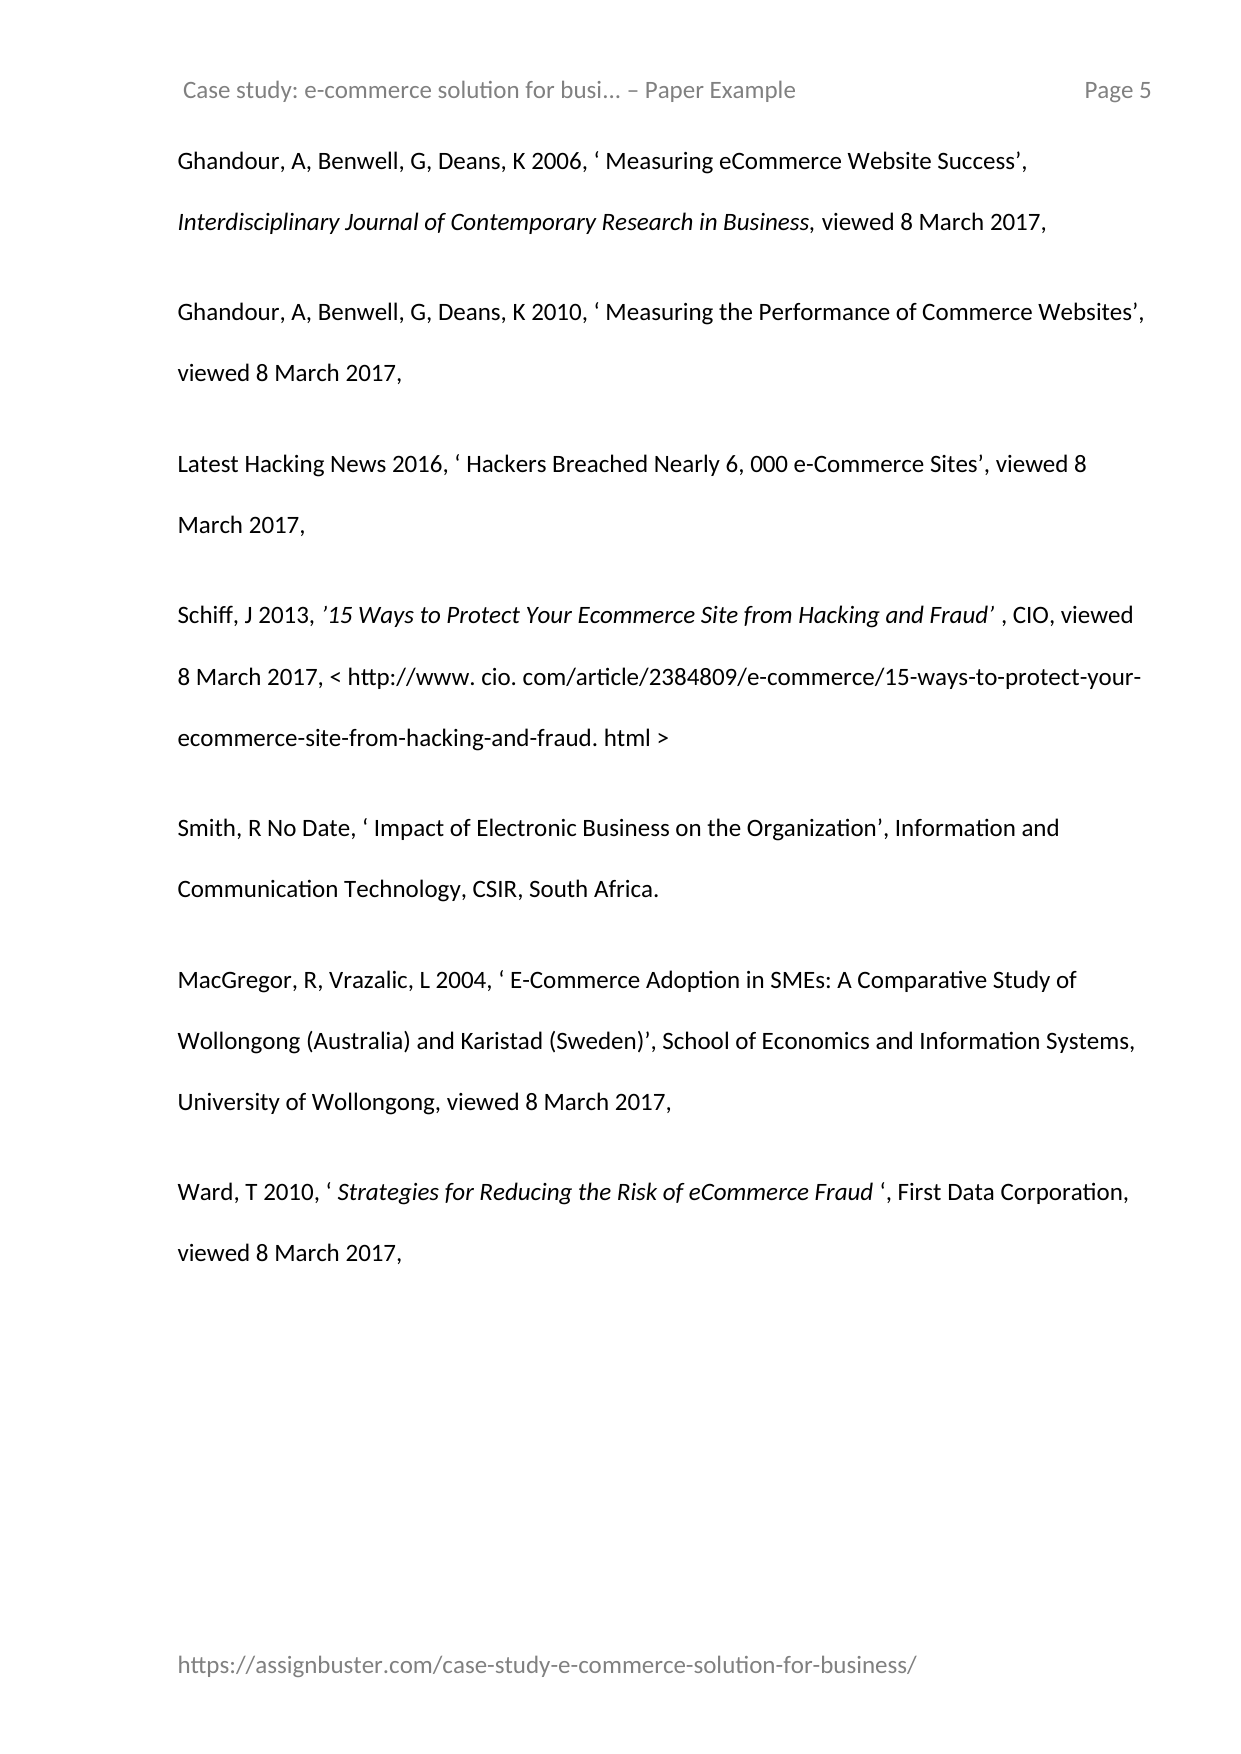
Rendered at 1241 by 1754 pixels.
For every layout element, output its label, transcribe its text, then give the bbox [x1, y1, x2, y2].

text Ghandour, A, Benwell, G, Deans, K 2006, ‘ Measuring eCommerce Website Success’, Interdisciplinary Journal of Contemporary Research in Business, viewed 8 March 2017, [177, 145, 1152, 237]
text Schiff, J 2013, ’15 Ways to Protect Your Ecommerce Site from Hacking and Fraud’ , CIO, viewed 8 March 2017, < http://www. cio. com/article/2384809/e-commerce/15-ways-to-protect-your-ecommerce-site-from-hacking-and-fraud. html > [177, 600, 1152, 752]
text Ward, T 2010, ‘ Strategies for Reducing the Risk of eCommerce Fraud ‘, First Data Corporation, viewed 8 March 2017, [177, 1176, 1152, 1268]
text Latest Hacking News 2016, ‘ Hackers Breached Nearly 6, 000 e-Commerce Sites’, viewed 8 March 2017, [177, 448, 1152, 540]
text MacGregor, R, Vrazalic, L 2004, ‘ E-Commerce Adoption in SMEs: A Comparative Study of Wollongong (Australia) and Karistad (Sweden)’, School of Economics and Information Systems, University of Wollongong, viewed 8 March 2017, [177, 964, 1152, 1116]
text Ghandour, A, Benwell, G, Deans, K 2010, ‘ Measuring the Performance of Commerce Websites’, viewed 8 March 2017, [177, 297, 1152, 388]
text Smith, R No Date, ‘ Impact of Electronic Business on the Organization’, Information and Communication Technology, CSIR, South Africa. [177, 812, 1152, 904]
